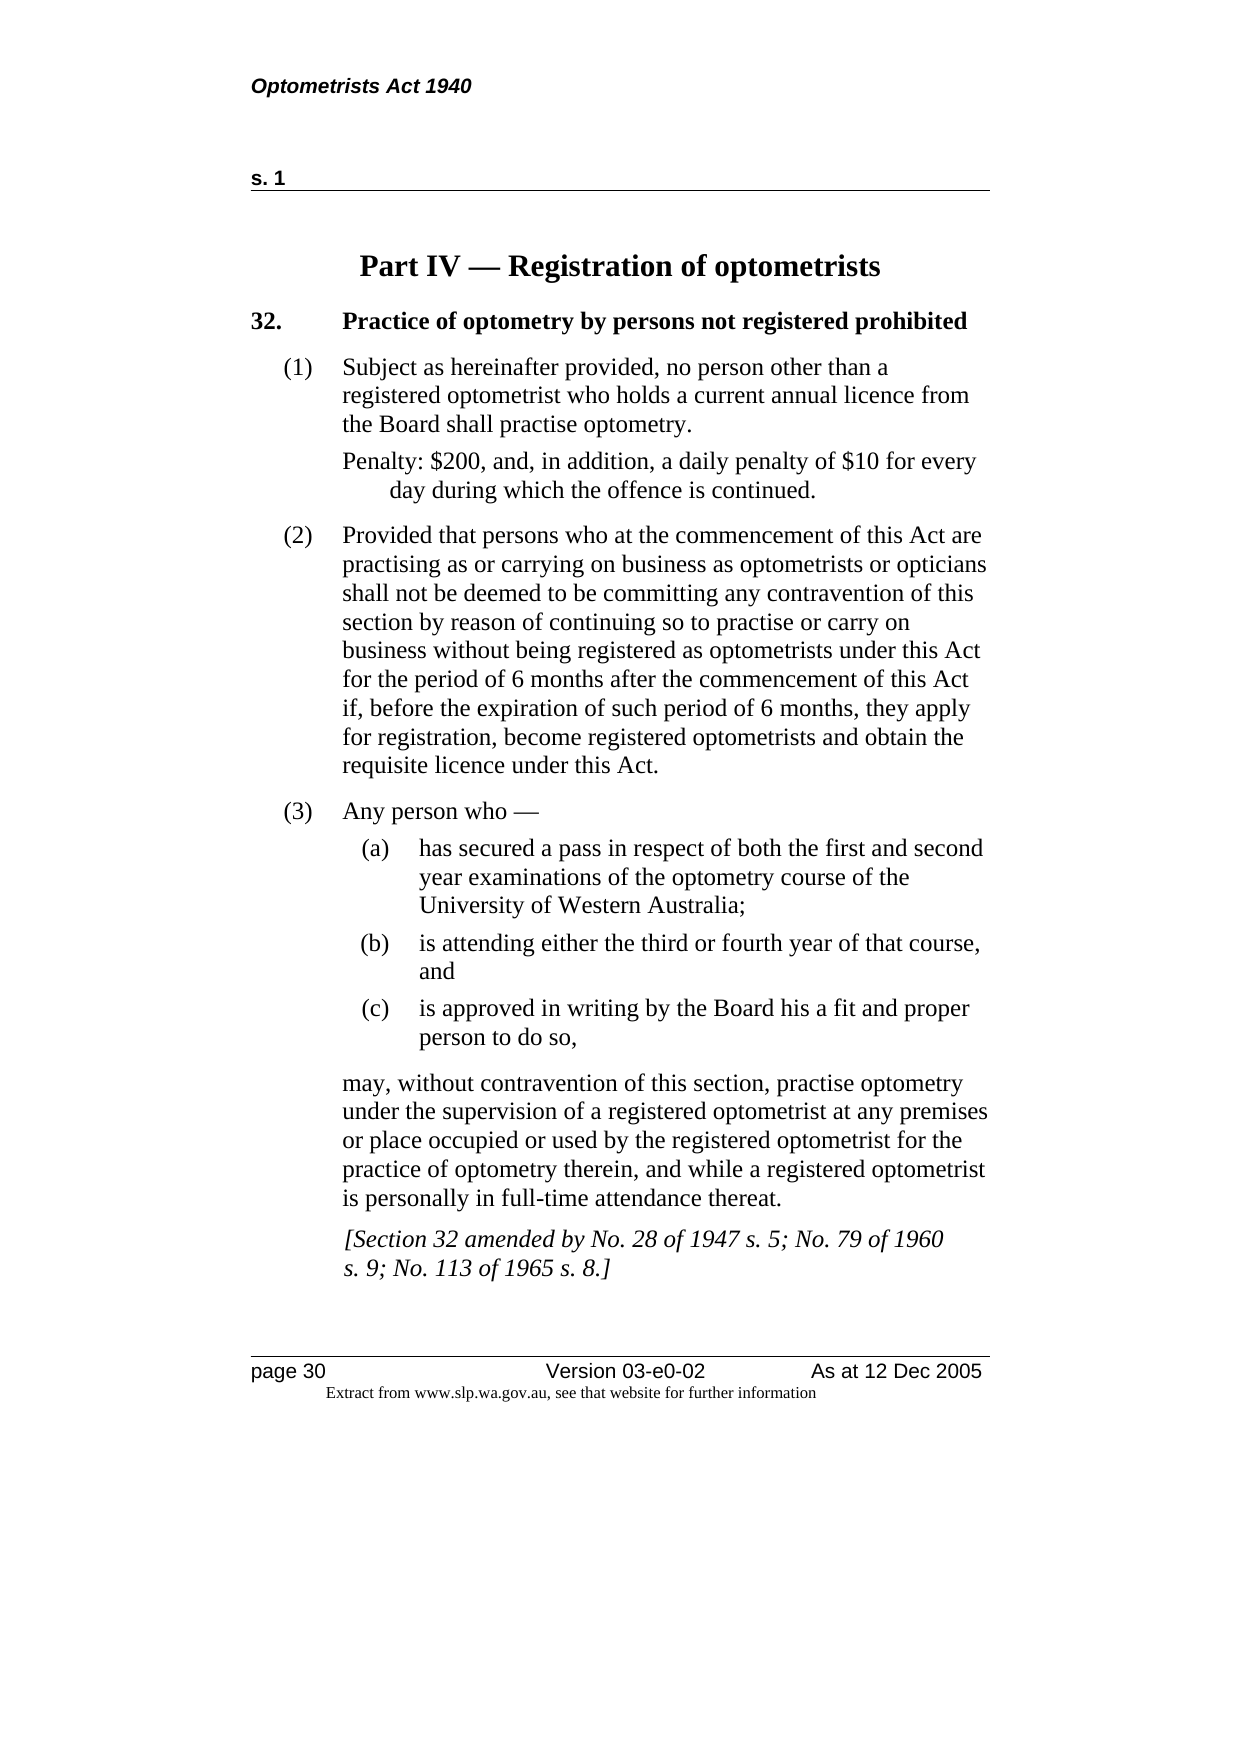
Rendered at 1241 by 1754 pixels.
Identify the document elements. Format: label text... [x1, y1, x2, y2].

text (2) Provided that persons who at the commencement of this Act are practising as or carrying on business as optometrists or opticians shall not be deemed to be committing any contravention of this section by reason of continuing so to practise or carry on business without being registered as optometrists under this Act for the period of 6 months after the commencement of this Act if, before the expiration of such period of 6 months, they apply for registration, become registered optometrists and obtain the requisite licence under this Act. [251, 521, 990, 779]
text (b) is attending either the third or fourth year of that course, and [251, 928, 990, 985]
text (c) is approved in writing by the Board his a fit and proper person to do so, [251, 993, 990, 1051]
text may, without contravention of this section, practise optometry under the supervision of a registered optometrist at any premises or place occupied or used by the registered optometrist for the practice of optometry therein, and while a registered optometrist is personally in full-time attendance thereat. [251, 1068, 990, 1211]
subtitle Part IV — Registration of optometrists [251, 247, 990, 283]
text Penalty: $200, and, in addition, a daily penalty of $10 for every day during which the offence is continued. [251, 446, 990, 504]
subtitle 32. Practice of optometry by persons not registered prohibited [251, 306, 990, 335]
text [Section 32 amended by No. 28 of 1947 s. 5; No. 79 of 1960 s. 9; No. 113 of 1965 s. 8.] [251, 1224, 990, 1281]
text (1) Subject as hereinafter provided, no person other than a registered optometrist who holds a current annual licence from the Board shall practise optometry. [251, 352, 990, 438]
text (a) has secured a pass in respect of both the first and second year examinations of the optometry course of the University of Western Australia; [251, 833, 990, 919]
text (3) Any person who — [251, 796, 990, 825]
